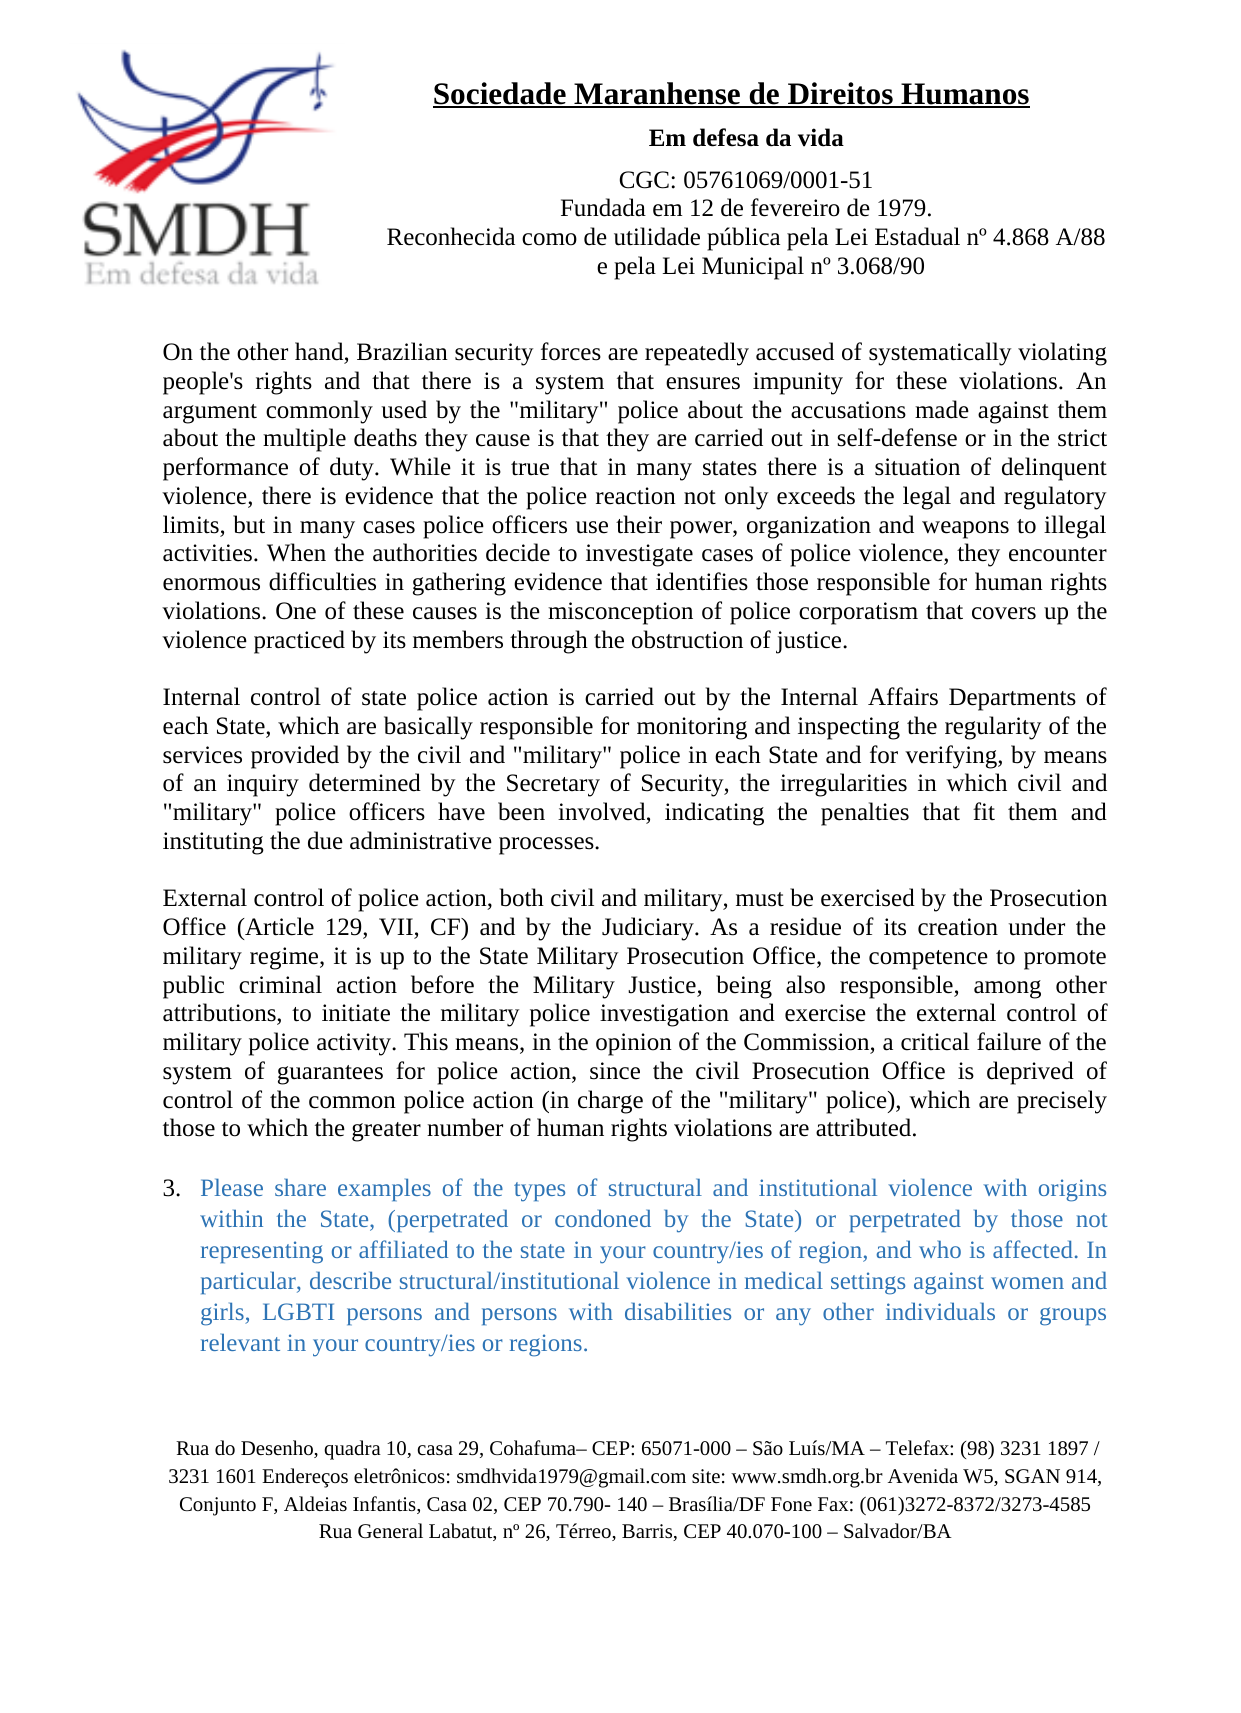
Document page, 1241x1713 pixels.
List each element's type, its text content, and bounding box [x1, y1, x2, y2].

picture [68, 42, 345, 304]
text Internal control of state police action is carried out by the Internal Affairs Departments of each State, which are basically responsible for monitoring and inspecting the regularity of the services provided by the civil and "military" police in each State and for verifying, by means of an inquiry determined by the Secretary of Security, the irregularities in which civil and "military" police officers have been involved, indicating the penalties that fit them and instituting the due administrative processes. [162, 682, 1108, 855]
text External control of police action, both civil and military, must be exercised by the Prosecution Office (Article 129, VII, CF) and by the Judiciary. As a residue of its creation under the military regime, it is up to the State Military Prosecution Office, the competence to promote public criminal action before the Military Justice, being also responsible, among other attributions, to initiate the military police investigation and exercise the external control of military police activity. This means, in the opinion of the Commission, a critical failure of the system of guarantees for police action, since the civil Prosecution Office is deprived of control of the common police action (in charge of the "military" police), which are precisely those to which the greater number of human rights violations are attributed. [162, 883, 1108, 1142]
list Please share examples of the types of structural and institutional violence with origins within the State, (perpetrated or condoned by the State) or perpetrated by those not representing or affiliated to the state in your country/ies of region, and who is affected. In particular, describe structural/institutional violence in medical settings against women and girls, LGBTI persons and persons with disabilities or any other individuals or groups relevant in your country/ies or regions. [162, 1173, 1108, 1357]
text On the other hand, Brazilian security forces are repeatedly accused of systematically violating people's rights and that there is a system that ensures impunity for these violations. An argument commonly used by the "military" police about the accusations made against them about the multiple deaths they cause is that they are carried out in self-defense or in the strict performance of duty. While it is true that in many states there is a situation of delinquent violence, there is evidence that the police reaction not only exceeds the legal and regulatory limits, but in many cases police officers use their power, organization and weapons to illegal activities. When the authorities decide to investigate cases of police violence, they encounter enormous difficulties in gathering evidence that identifies those responsible for human rights violations. One of these causes is the misconception of police corporatism that covers up the violence practiced by its members through the obstruction of justice. [162, 337, 1108, 653]
